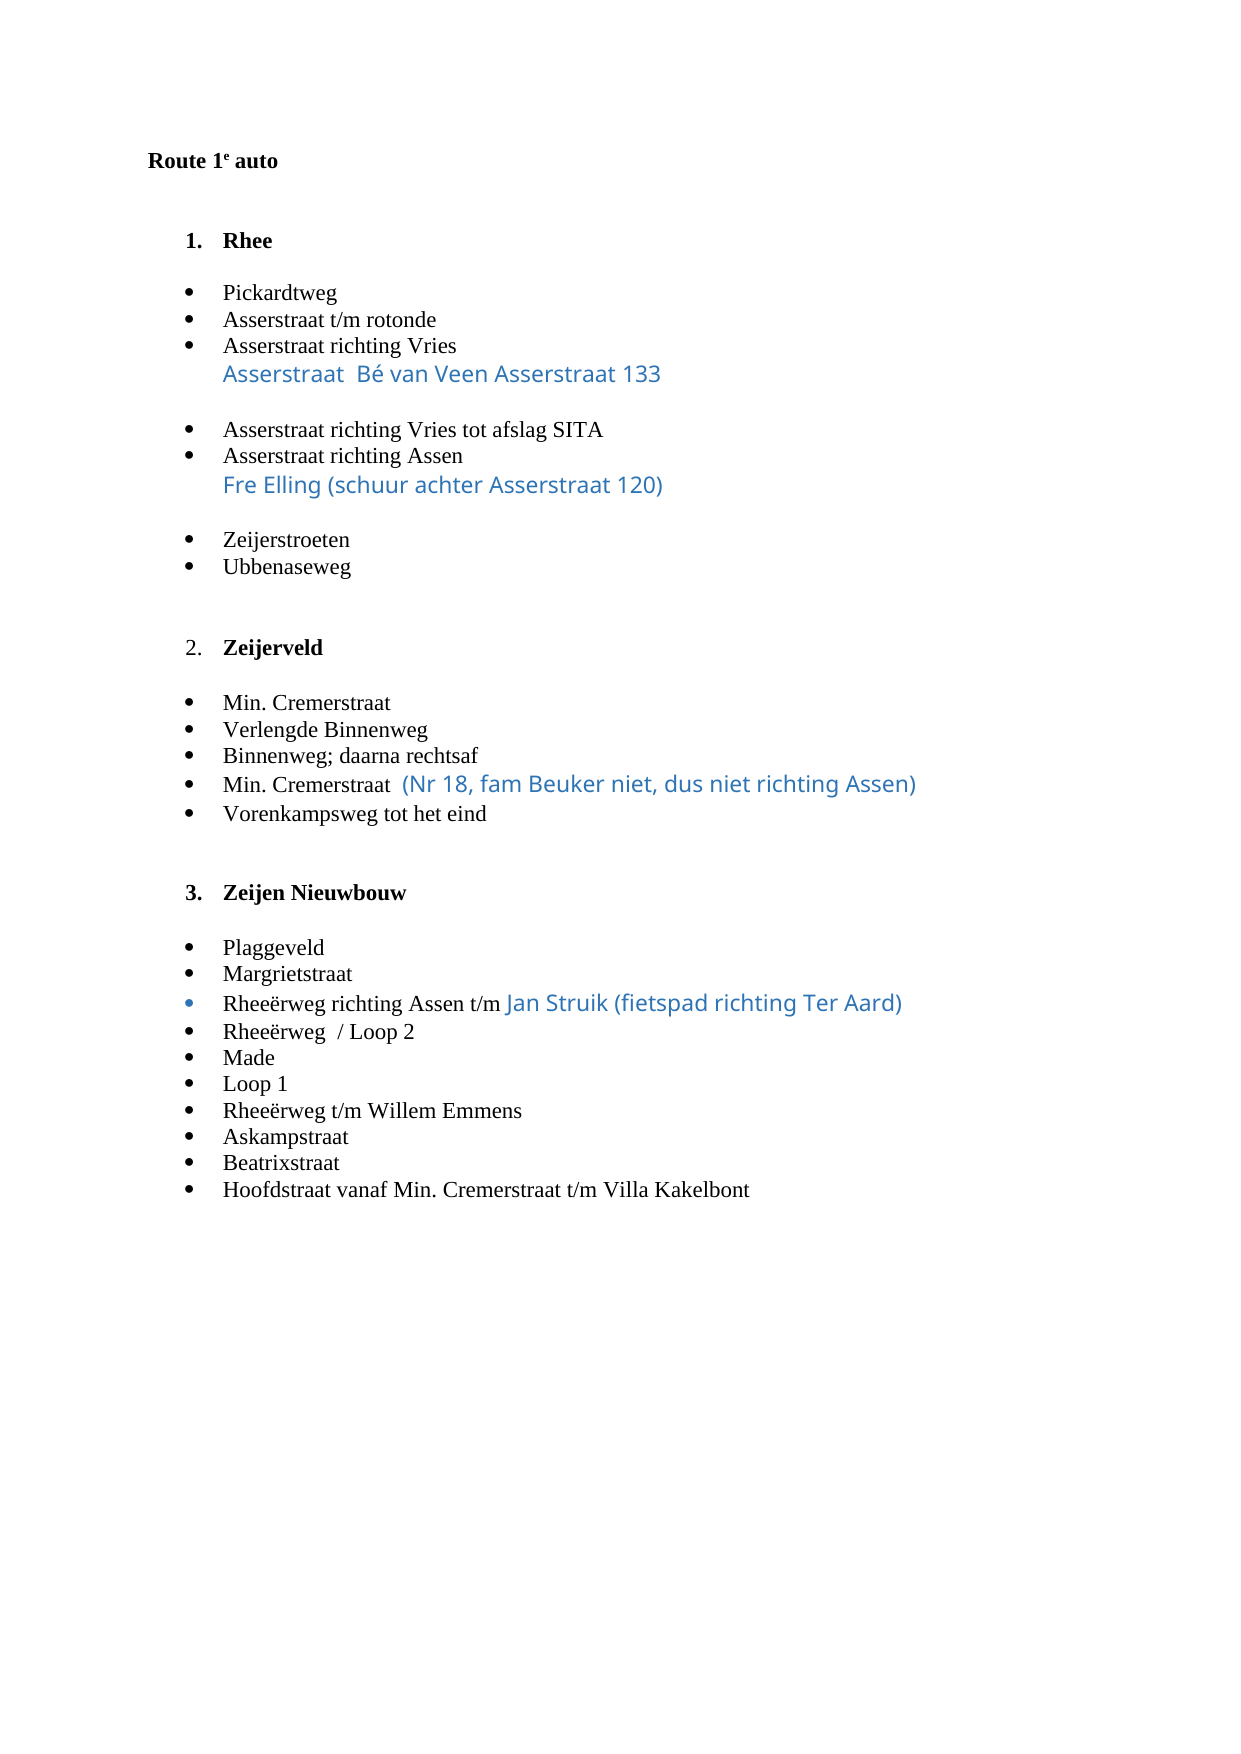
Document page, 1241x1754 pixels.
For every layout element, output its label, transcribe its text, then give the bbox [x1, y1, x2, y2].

list Asserstraat richting Vries Asserstraat Bé van Veen Asserstraat 133 [185, 332, 1093, 390]
list Zeijen Nieuwbouw [185, 879, 1093, 934]
list Min. Cremerstraat (Nr 18, fam Beuker niet, dus niet richting Assen) [185, 768, 1093, 799]
text Route 1e auto [148, 148, 1093, 174]
list Asserstraat richting Vries tot afslag SITA [185, 416, 1093, 442]
list Beatrixstraat [185, 1149, 1093, 1176]
list Made [185, 1044, 1093, 1070]
list Hoofdstraat vanaf Min. Cremerstraat t/m Villa Kakelbont [185, 1176, 1093, 1202]
list Plaggeveld [185, 934, 1093, 960]
list Ubbenaseweg [185, 553, 1093, 634]
list Binnenweg; daarna rechtsaf [185, 742, 1093, 768]
list Rhee [185, 227, 1093, 253]
list Zeijerveld [185, 634, 1093, 689]
list Loop 1 [185, 1070, 1093, 1097]
list Asserstraat richting Assen Fre Elling (schuur achter Asserstraat 120) [185, 442, 1093, 500]
list Asserstraat t/m rotonde [185, 306, 1093, 332]
list Askampstraat [185, 1123, 1093, 1149]
list Margrietstraat [185, 960, 1093, 986]
list Rheeërweg / Loop 2 [185, 1018, 1093, 1044]
list Pickardtweg [185, 279, 1093, 306]
list Zeijerstroeten [185, 526, 1093, 553]
list Min. Cremerstraat [185, 689, 1093, 716]
list Rheeërweg richting Assen t/m Jan Struik (fietspad richting Ter Aard) [185, 986, 1093, 1018]
list Verlengde Binnenweg [185, 716, 1093, 742]
list Vorenkampsweg tot het eind [185, 799, 1093, 826]
list Rheeërweg t/m Willem Emmens [185, 1097, 1093, 1123]
